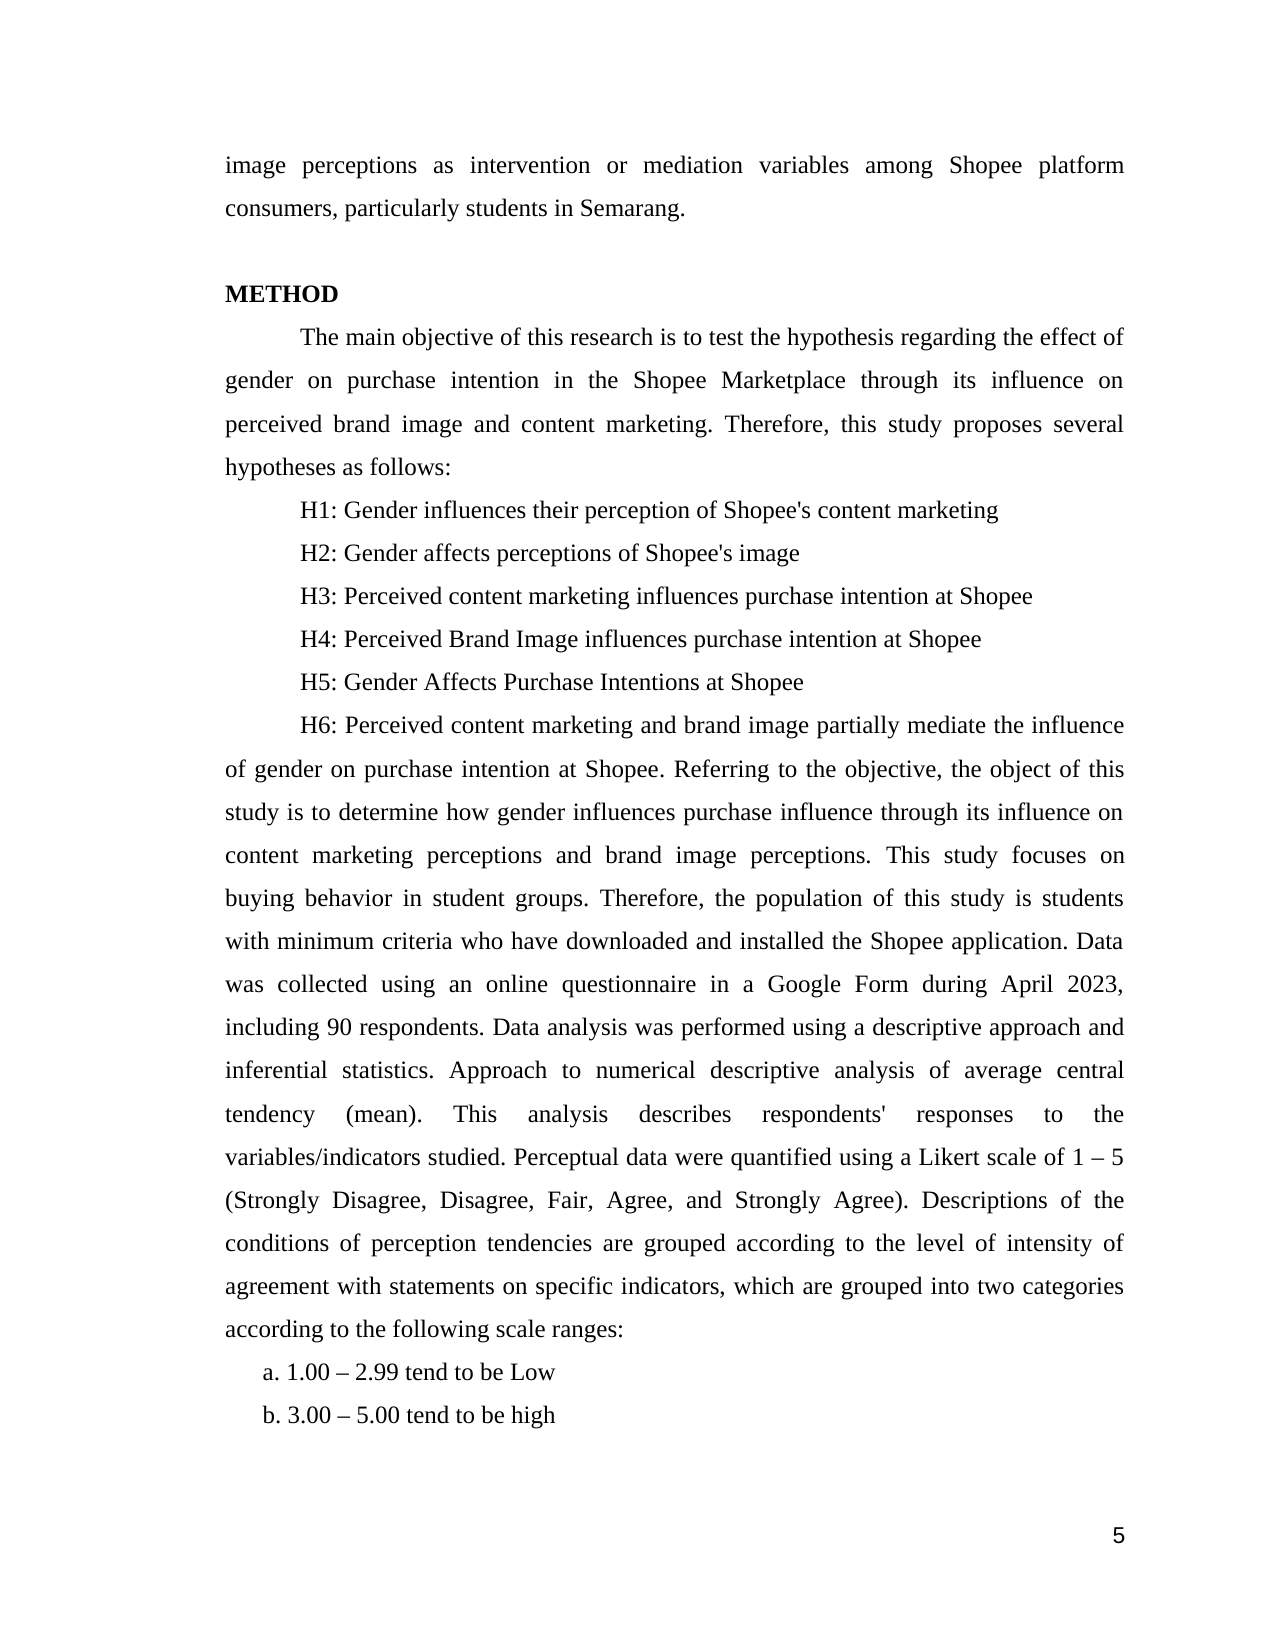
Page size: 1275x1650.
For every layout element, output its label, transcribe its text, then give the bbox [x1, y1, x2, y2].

text a. 1.00 – 2.99 tend to be Low [262, 1357, 1125, 1386]
text The main objective of this research is to test the hypothesis regarding the effect of gender on purchase intention in the Shopee Marketplace through its influence on perceived brand image and content marketing. Therefore, this study proposes several hypotheses as follows: [225, 322, 1125, 481]
text H6: Perceived content marketing and brand image partially mediate the influence of gender on purchase intention at Shopee. Referring to the objective, the object of this study is to determine how gender influences purchase influence through its influence on content marketing perceptions and brand image perceptions. This study focuses on buying behavior in student groups. Therefore, the population of this study is students with minimum criteria who have downloaded and installed the Shopee application. Data was collected using an online questionnaire in a Google Form during April 2023, including 90 respondents. Data analysis was performed using a descriptive approach and inferential statistics. Approach to numerical descriptive analysis of average central tendency (mean). This analysis describes respondents' responses to the variables/indicators studied. Perceptual data were quantified using a Likert scale of 1 – 5 (Strongly Disagree, Disagree, Fair, Agree, and Strongly Agree). Descriptions of the conditions of perception tendencies are grouped according to the level of intensity of agreement with statements on specific indicators, which are grouped into two categories according to the following scale ranges: [225, 711, 1125, 1343]
text H1: Gender influences their perception of Shopee's content marketing [225, 495, 1125, 524]
text METHOD [225, 279, 1125, 308]
text H2: Gender affects perceptions of Shopee's image [225, 538, 1125, 567]
text H5: Gender Affects Purchase Intentions at Shopee [225, 667, 1125, 696]
text b. 3.00 – 5.00 tend to be high [262, 1401, 1125, 1429]
text H3: Perceived content marketing influences purchase intention at Shopee [225, 581, 1125, 610]
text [225, 150, 1125, 222]
text H4: Perceived Brand Image influences purchase intention at Shopee [225, 624, 1125, 653]
